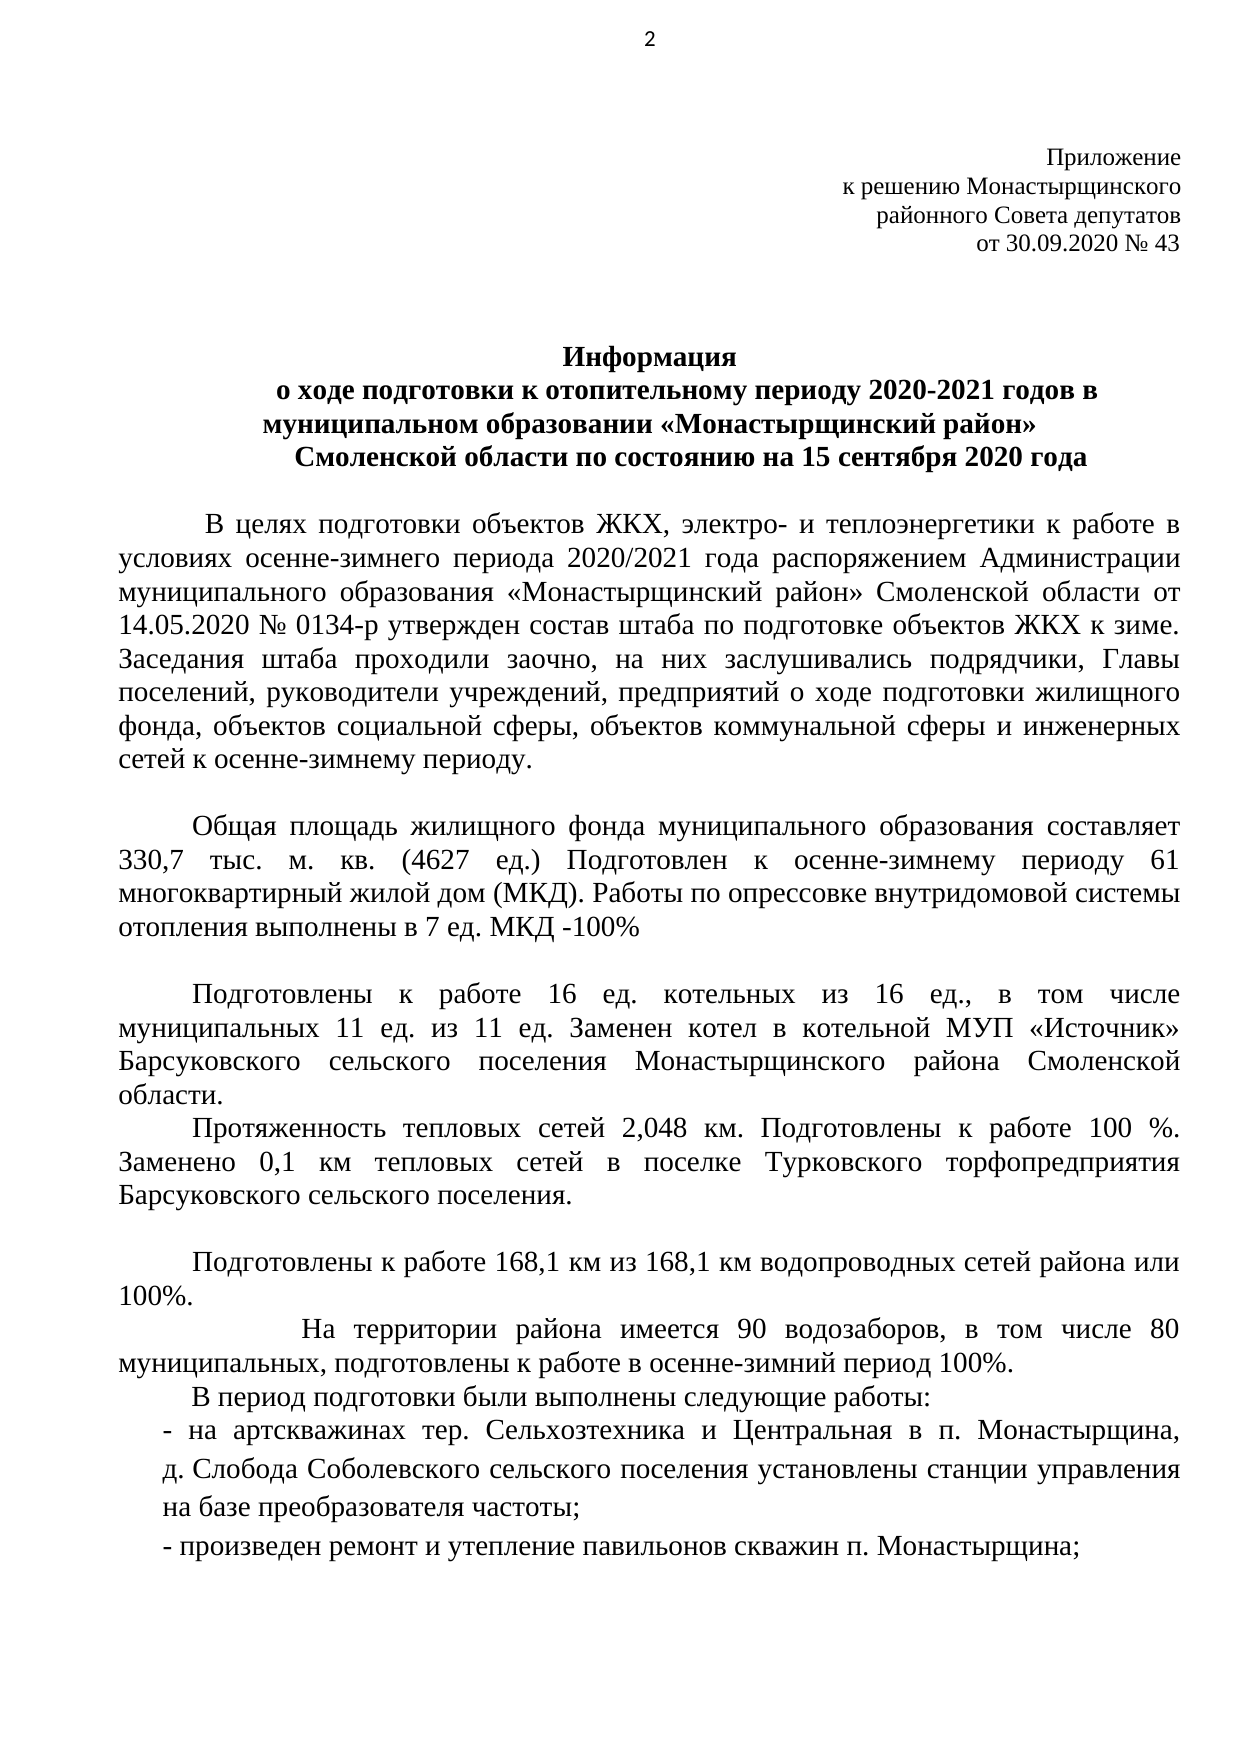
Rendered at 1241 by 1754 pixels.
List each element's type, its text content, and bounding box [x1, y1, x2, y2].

text о ходе подготовки к отопительному периоду 2020-2021 годов в муниципальном образовании «Монастырщинский район» [118, 372, 1181, 439]
text Подготовлены к работе 168,1 км из 168,1 км водопроводных сетей района или 100%. [118, 1244, 1181, 1312]
text Приложение [681, 142, 1181, 171]
text от 30.09.2020 № 43 [679, 228, 1181, 257]
text - на артскважинах тер. Сельхозтехника и Центральная в п. Монастырщина, д. Слобода Соболевского сельского поселения установлены станции управления на базе преобразователя частоты; [162, 1412, 1181, 1523]
text Общая площадь жилищного фонда муниципального образования составляет 330,7 тыс. м. кв. (4627 ед.) Подготовлен к осенне-зимнему периоду 61 многоквартирный жилой дом (МКД). Работы по опрессовке внутридомовой системы отопления выполнены в 7 ед. МКД -100% [118, 808, 1181, 943]
text На территории района имеется 90 водозаборов, в том числе 80 муниципальных, подготовлены к работе в осенне-зимний период 100%. [118, 1312, 1181, 1379]
text - произведен ремонт и утепление павильонов скважин п. Монастырщина; [162, 1528, 1181, 1561]
text В период подготовки были выполнены следующие работы: [118, 1379, 1181, 1412]
text районного Совета депутатов [681, 200, 1181, 228]
text Информация [118, 339, 1181, 372]
text Смоленской области по состоянию на 15 сентября 2020 года [118, 439, 1181, 473]
text В целях подготовки объектов ЖКХ, электро- и теплоэнергетики к работе в условиях осенне-зимнего периода 2020/2021 года распоряжением Администрации муниципального образования «Монастырщинский район» Смоленской области от 14.05.2020 № 0134-р утвержден состав штаба по подготовке объектов ЖКХ к зиме. Заседания штаба проходили заочно, на них заслушивались подрядчики, Главы поселений, руководители учреждений, предприятий о ходе подготовки жилищного фонда, объектов социальной сферы, объектов коммунальной сферы и инженерных сетей к осенне-зимнему периоду. [118, 507, 1181, 775]
text Подготовлены к работе 16 ед. котельных из 16 ед., в том числе муниципальных 11 ед. из 11 ед. Заменен котел в котельной МУП «Источник» Барсуковского сельского поселения Монастырщинского района Смоленской области. [118, 976, 1181, 1110]
text Протяженность тепловых сетей 2,048 км. Подготовлены к работе 100 %. Заменено 0,1 км тепловых сетей в поселке Турковского торфопредприятия Барсуковского сельского поселения. [118, 1110, 1181, 1211]
text к решению Монастырщинского [681, 171, 1181, 200]
